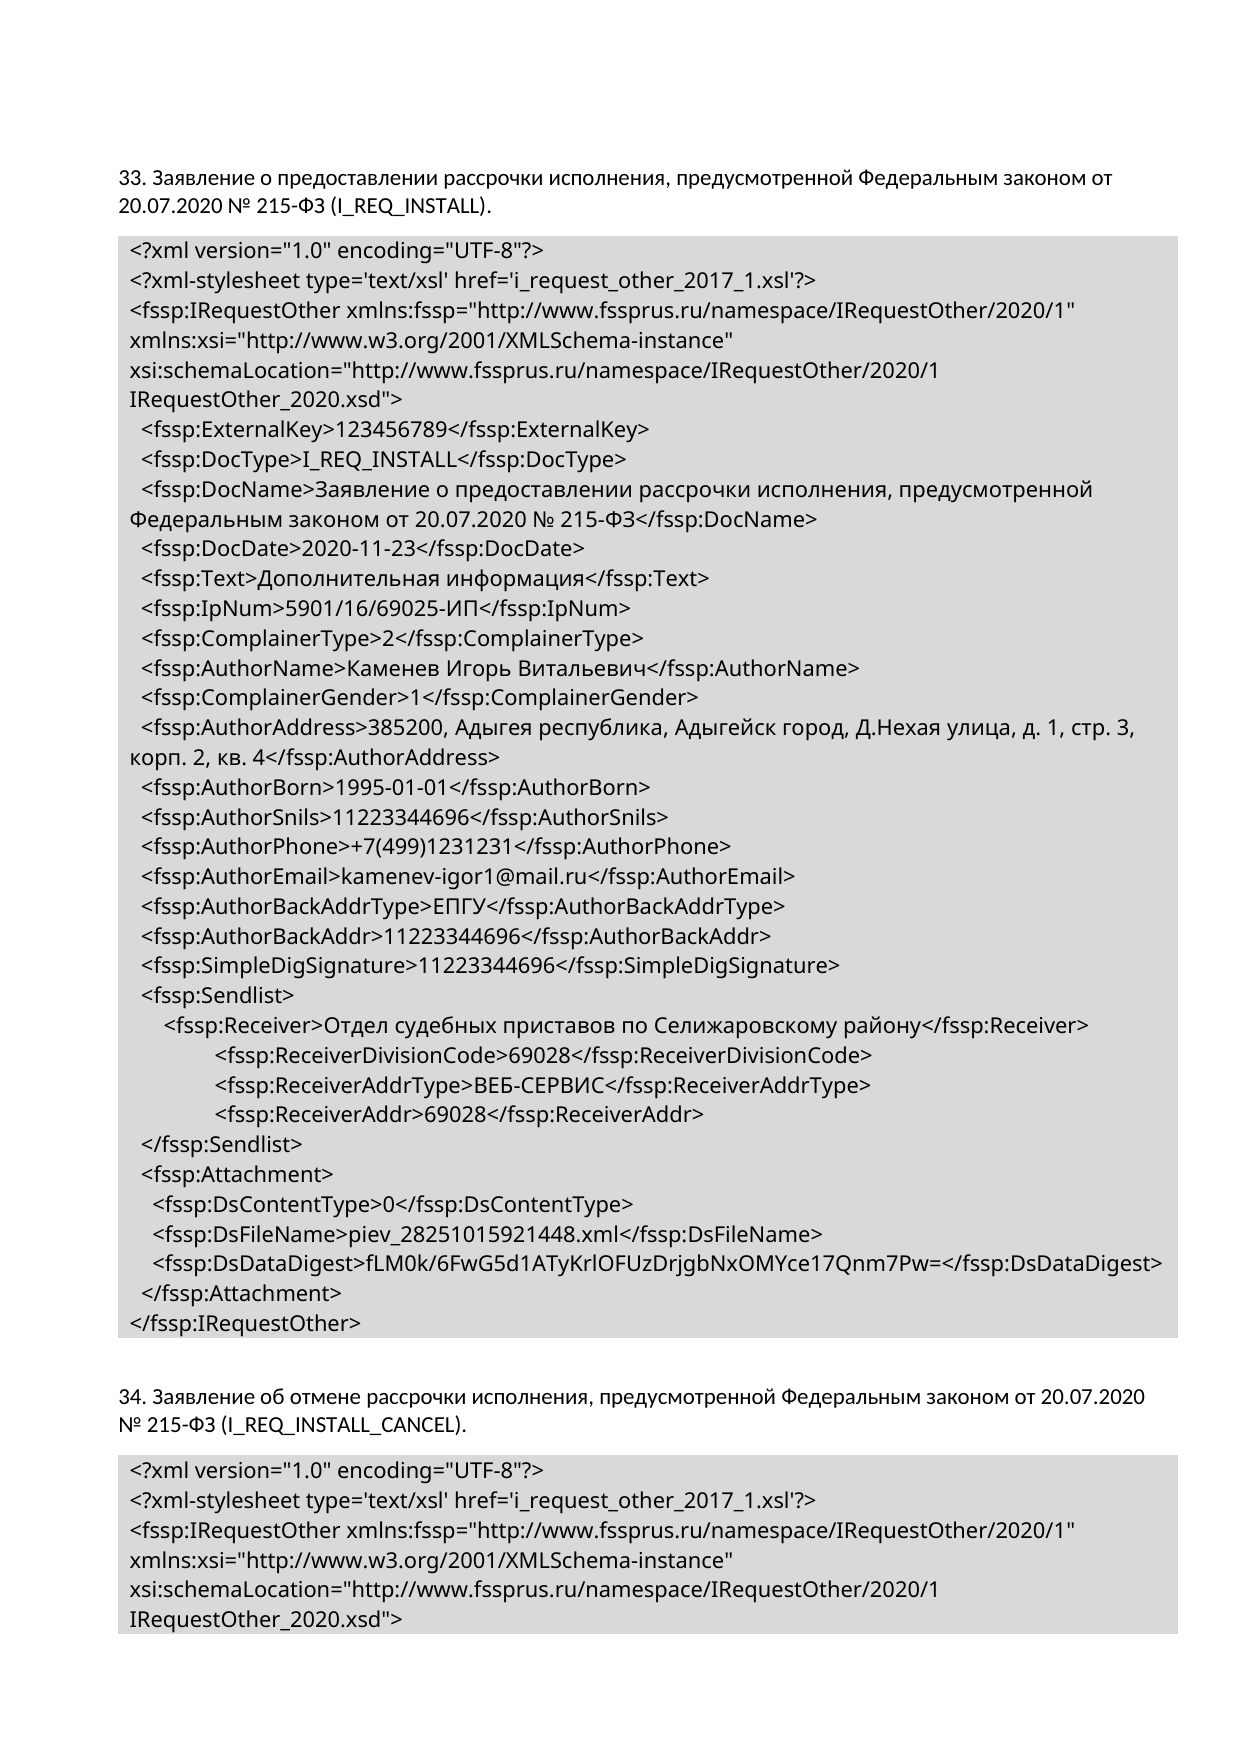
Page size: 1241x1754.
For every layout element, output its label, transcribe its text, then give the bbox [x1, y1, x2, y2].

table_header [118, 1455, 1178, 1634]
text 34. Заявление об отмене рассрочки исполнения, предусмотренной Федеральным законом от 20.07.2020 № 215-ФЗ (I_REQ_INSTALL_CANCEL). [118, 1382, 1152, 1438]
table_header <?xml version="1.0" encoding="UTF-8"?> <?xml-stylesheet type='text/xsl' href='i_request_other_2017_1.xsl'?> <fssp:IRequestOther xmlns:fssp="http://www.fssprus.ru/namespace/IRequestOther/2020/1" xmlns:xsi="http://www.w3.org/2001/XMLSchema-instance" xsi:schemaLocation="http://www.fssprus.ru/namespace/IRequestOther/2020/1 IRequestOther_2020.xsd"> <fssp:ExternalKey>123456789</fssp:ExternalKey> <fssp:DocType>I_REQ_INSTALL</fssp:DocType> <fssp:DocName>Заявление о предоставлении рассрочки исполнения, предусмотренной Федеральным законом от 20.07.2020 № 215-ФЗ</fssp:DocName> <fssp:DocDate>2020-11-23</fssp:DocDate> <fssp:Text>Дополнительная информация</fssp:Text> <fssp:IpNum>5901/16/69025-ИП</fssp:IpNum> <fssp:ComplainerType>2</fssp:ComplainerType> <fssp:AuthorName>Каменев Игорь Витальевич</fssp:AuthorName> <fssp:ComplainerGender>1</fssp:ComplainerGender> <fssp:AuthorAddress>385200, Адыгея республика, Адыгейск город, Д.Нехая улица, д. 1, стр. 3, корп. 2, кв. 4</fssp:AuthorAddress> <fssp:AuthorBorn>1995-01-01</fssp:AuthorBorn> <fssp:AuthorSnils>11223344696</fssp:AuthorSnils> <fssp:AuthorPhone>+7(499)1231231</fssp:AuthorPhone> <fssp:AuthorEmail>kamenev-igor1@mail.ru</fssp:AuthorEmail> <fssp:AuthorBackAddrType>ЕПГУ</fssp:AuthorBackAddrType> <fssp:AuthorBackAddr>11223344696</fssp:AuthorBackAddr> <fssp:SimpleDigSignature>11223344696</fssp:SimpleDigSignature> <fssp:Sendlist> <fssp:Receiver>Отдел судебных приставов по Селижаровскому району</fssp:Receiver> <fssp:ReceiverDivisionCode>69028</fssp:ReceiverDivisionCode> <fssp:ReceiverAddrType>ВЕБ-СЕРВИС</fssp:ReceiverAddrType> <fssp:ReceiverAddr>69028</fssp:ReceiverAddr> </fssp:Sendlist> <fssp:Attachment> <fssp:DsContentType>0</fssp:DsContentType> <fssp:DsFileName>piev_28251015921448.xml</fssp:DsFileName> <fssp:DsDataDigest>fLM0k/6FwG5d1ATyKrlOFUzDrjgbNxOMYce17Qnm7Pw=</fssp:DsDataDigest> </fssp:Attachment> </fssp:IRequestOther> [118, 236, 1178, 1338]
text 33. Заявление о предоставлении рассрочки исполнения, предусмотренной Федеральным законом от 20.07.2020 № 215-ФЗ (I_REQ_INSTALL). [118, 163, 1152, 219]
